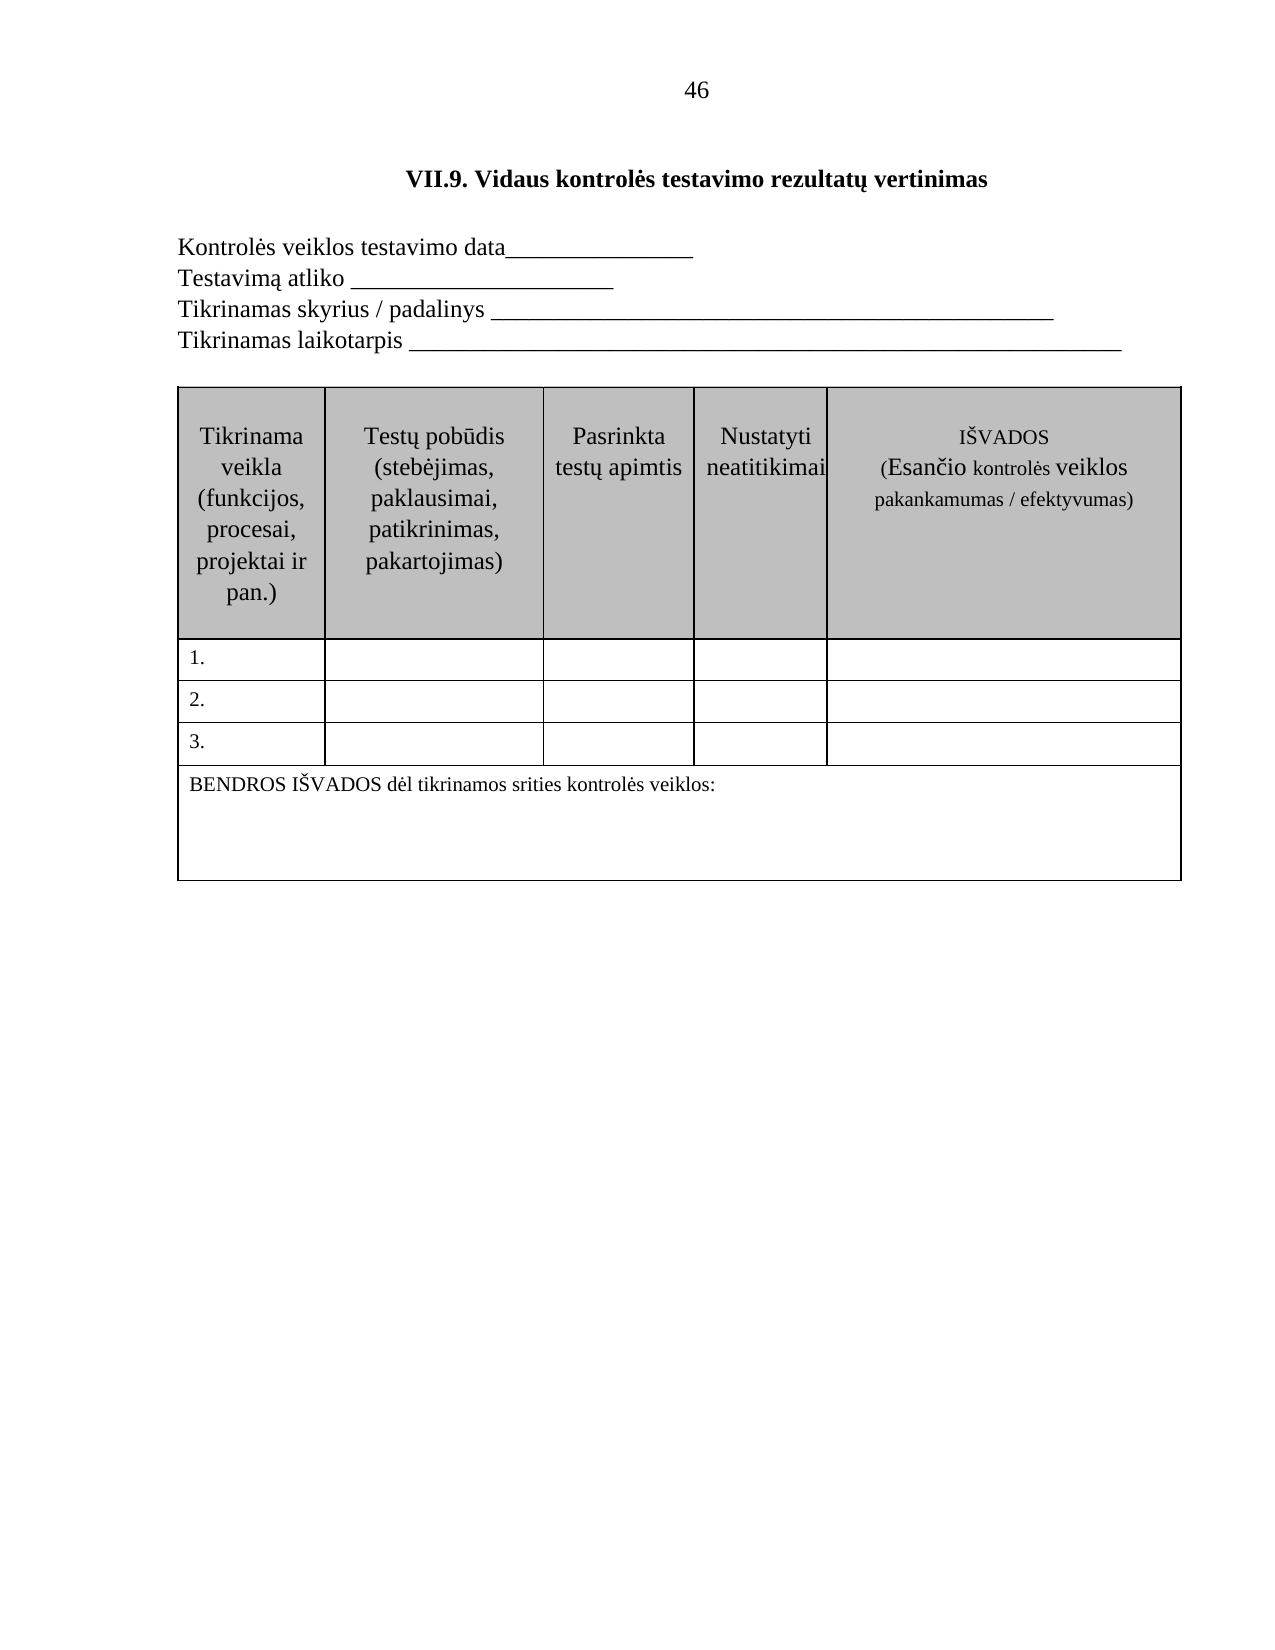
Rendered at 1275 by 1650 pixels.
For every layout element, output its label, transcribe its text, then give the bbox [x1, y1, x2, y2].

text Tikrinamas laikotarpis _________________________________________________________ [177, 324, 1216, 355]
table_header Nustatyti neatitikimai [695, 388, 826, 638]
text Tikrinamas skyrius / padalinys _____________________________________________ [177, 293, 1216, 324]
table_cell [326, 723, 543, 765]
text Testavimą atliko _____________________ [177, 261, 1216, 293]
table_cell BENDROS IŠVADOS dėl tikrinamos srities kontrolės veiklos: [179, 766, 1180, 879]
table_cell [828, 723, 1180, 765]
table_cell 2. [179, 681, 324, 722]
table_cell 1. [179, 640, 324, 679]
table_header Testų pobūdis (stebėjimas, paklausimai, patikrinimas, pakartojimas) [326, 388, 543, 638]
table_cell [695, 681, 826, 722]
text Kontrolės veiklos testavimo data_______________ [177, 230, 1216, 261]
table_cell [695, 640, 826, 679]
table_cell [326, 681, 543, 722]
table_header IŠVADOS (Esančio kontrolės veiklos pakankamumas / efektyvumas) [828, 388, 1180, 638]
table_cell [326, 640, 543, 679]
table_cell [544, 723, 693, 765]
table_cell [828, 681, 1180, 722]
table_cell [544, 640, 693, 679]
table_header Tikrinama veikla (funkcijos, procesai, projektai ir pan.) [179, 388, 324, 638]
table_cell [544, 681, 693, 722]
subtitle VII.9. Vidaus kontrolės testavimo rezultatų vertinimas [177, 161, 1216, 193]
table_cell [828, 640, 1180, 679]
table_cell 3. [179, 723, 324, 765]
table_header Pasrinkta testų apimtis [544, 388, 693, 638]
table_cell [695, 723, 826, 765]
